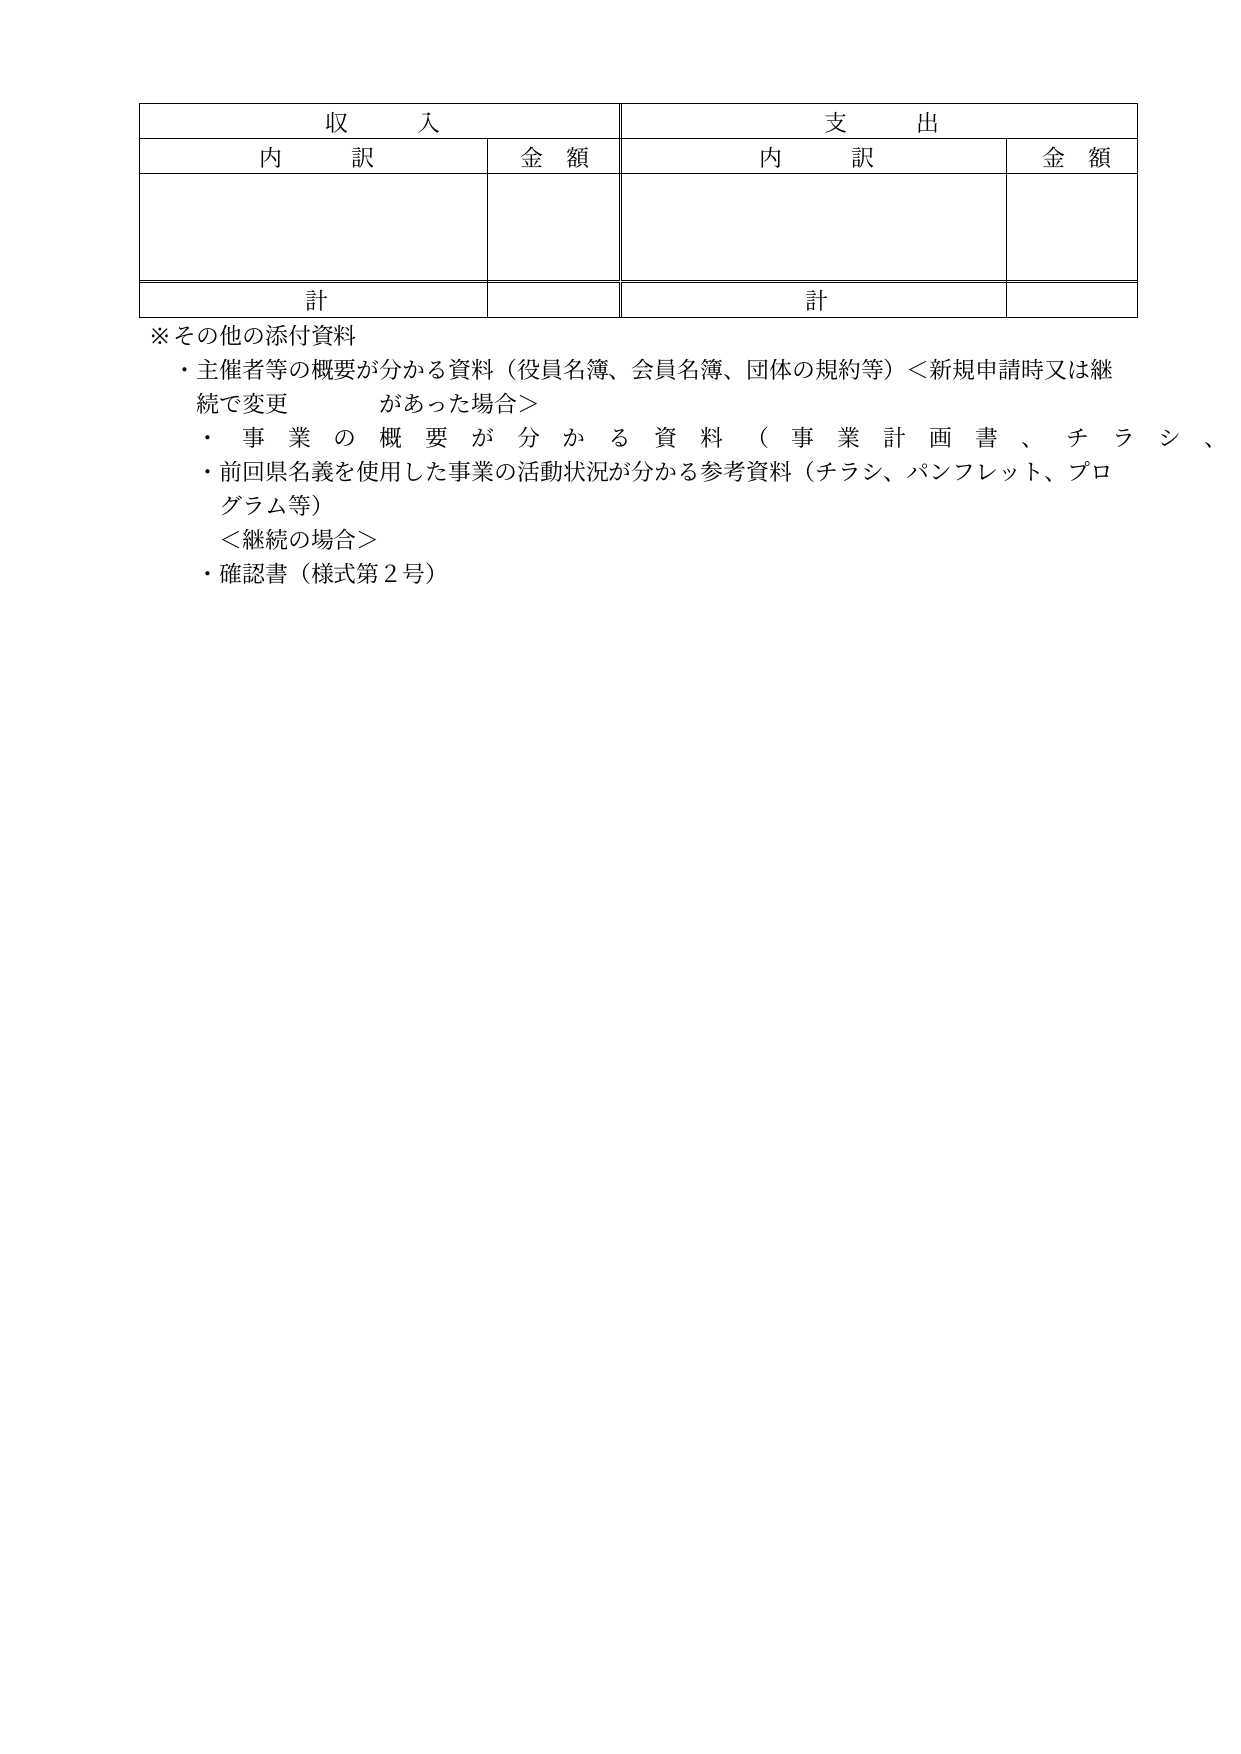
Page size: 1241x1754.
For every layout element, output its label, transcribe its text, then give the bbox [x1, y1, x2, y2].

table_cell [622, 174, 1006, 279]
table_cell 計 [622, 283, 1006, 317]
table_header 収 入 [140, 104, 619, 138]
text ※その他の添付資料 [127, 318, 1113, 352]
table_cell 金 額 [1007, 139, 1137, 173]
table_cell [140, 174, 487, 279]
text ・確認書（様式第２号） [175, 555, 1113, 589]
text ・主催者等の概要が分かる資料（役員名簿、会員名簿、団体の規約等）＜新規申請時又は継続で変更 があった場合＞ [173, 352, 1113, 419]
text ・事業の概要が分かる資料（事業計画書、チラシ、パンフレット、プログラム等） [175, 419, 1113, 453]
table_cell [1007, 283, 1137, 317]
table_cell 内 訳 [140, 139, 487, 173]
text ・前回県名義を使用した事業の活動状況が分かる参考資料（チラシ、パンフレット、プログラム等） [175, 453, 1113, 521]
text ＜継続の場合＞ [198, 521, 1113, 555]
table_cell 計 [140, 283, 487, 317]
table_cell [488, 283, 619, 317]
table_header 支 出 [622, 104, 1137, 138]
table_cell 金 額 [488, 139, 619, 173]
table_cell [1007, 174, 1137, 279]
table_cell [488, 174, 619, 279]
table_cell 内 訳 [622, 139, 1006, 173]
